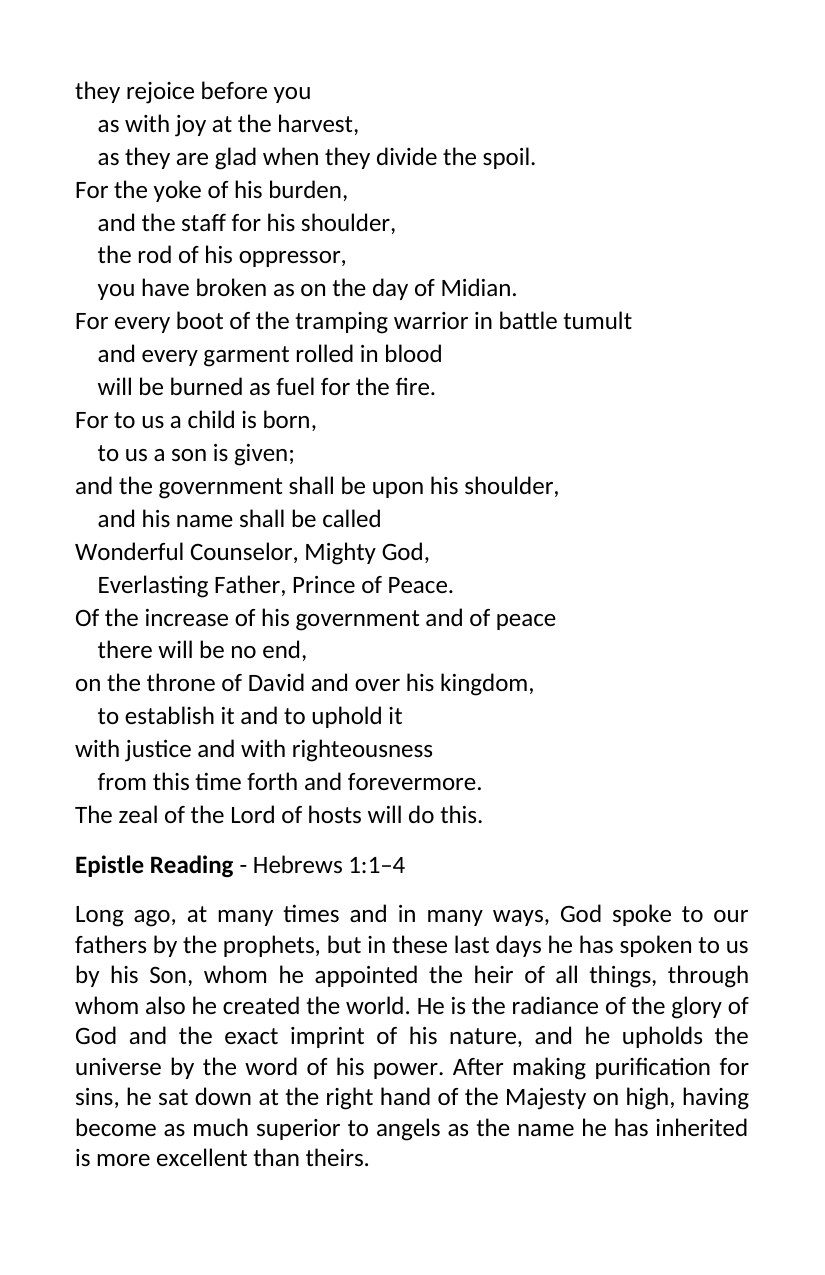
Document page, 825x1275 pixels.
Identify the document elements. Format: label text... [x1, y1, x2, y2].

text Epistle Reading - Hebrews 1:1–4 [75, 849, 750, 879]
text to us a son is given; [75, 437, 750, 468]
text as with joy at the harvest, [75, 108, 750, 138]
text to establish it and to uphold it [75, 700, 750, 731]
text there will be no end, [75, 634, 750, 665]
text they rejoice before you [75, 75, 750, 106]
text For the yoke of his burden, [75, 174, 750, 204]
text on the throne of David and over his kingdom, [75, 667, 750, 698]
text For to us a child is born, [75, 404, 750, 435]
text will be burned as fuel for the fire. [75, 371, 750, 402]
text the rod of his oppressor, [75, 239, 750, 270]
text and every garment rolled in blood [75, 338, 750, 369]
text as they are glad when they divide the spoil. [75, 141, 750, 171]
text and his name shall be called [75, 503, 750, 533]
text The zeal of the Lord of hosts will do this. [75, 799, 750, 830]
text Wonderful Counselor, Mighty God, [75, 536, 750, 566]
text Long ago, at many times and in many ways, God spoke to our fathers by the prophets, but in these last days he has spoken to us by his Son, whom he appointed the heir of all things, through whom also he created the world. He is the radiance of the glory of God and the exact imprint of his nature, and he upholds the universe by the word of his power. After making purification for sins, he sat down at the right hand of the Majesty on high, having become as much superior to angels as the name he has inherited is more excellent than theirs. [75, 898, 750, 1173]
text with justice and with righteousness [75, 733, 750, 764]
text Everlasting Father, Prince of Peace. [75, 569, 750, 599]
text For every boot of the tramping warrior in battle tumult [75, 305, 750, 336]
text Of the increase of his government and of peace [75, 602, 750, 632]
text and the staff for his shoulder, [75, 207, 750, 237]
text from this time forth and forevermore. [75, 766, 750, 797]
text and the government shall be upon his shoulder, [75, 470, 750, 501]
text you have broken as on the day of Midian. [75, 272, 750, 303]
